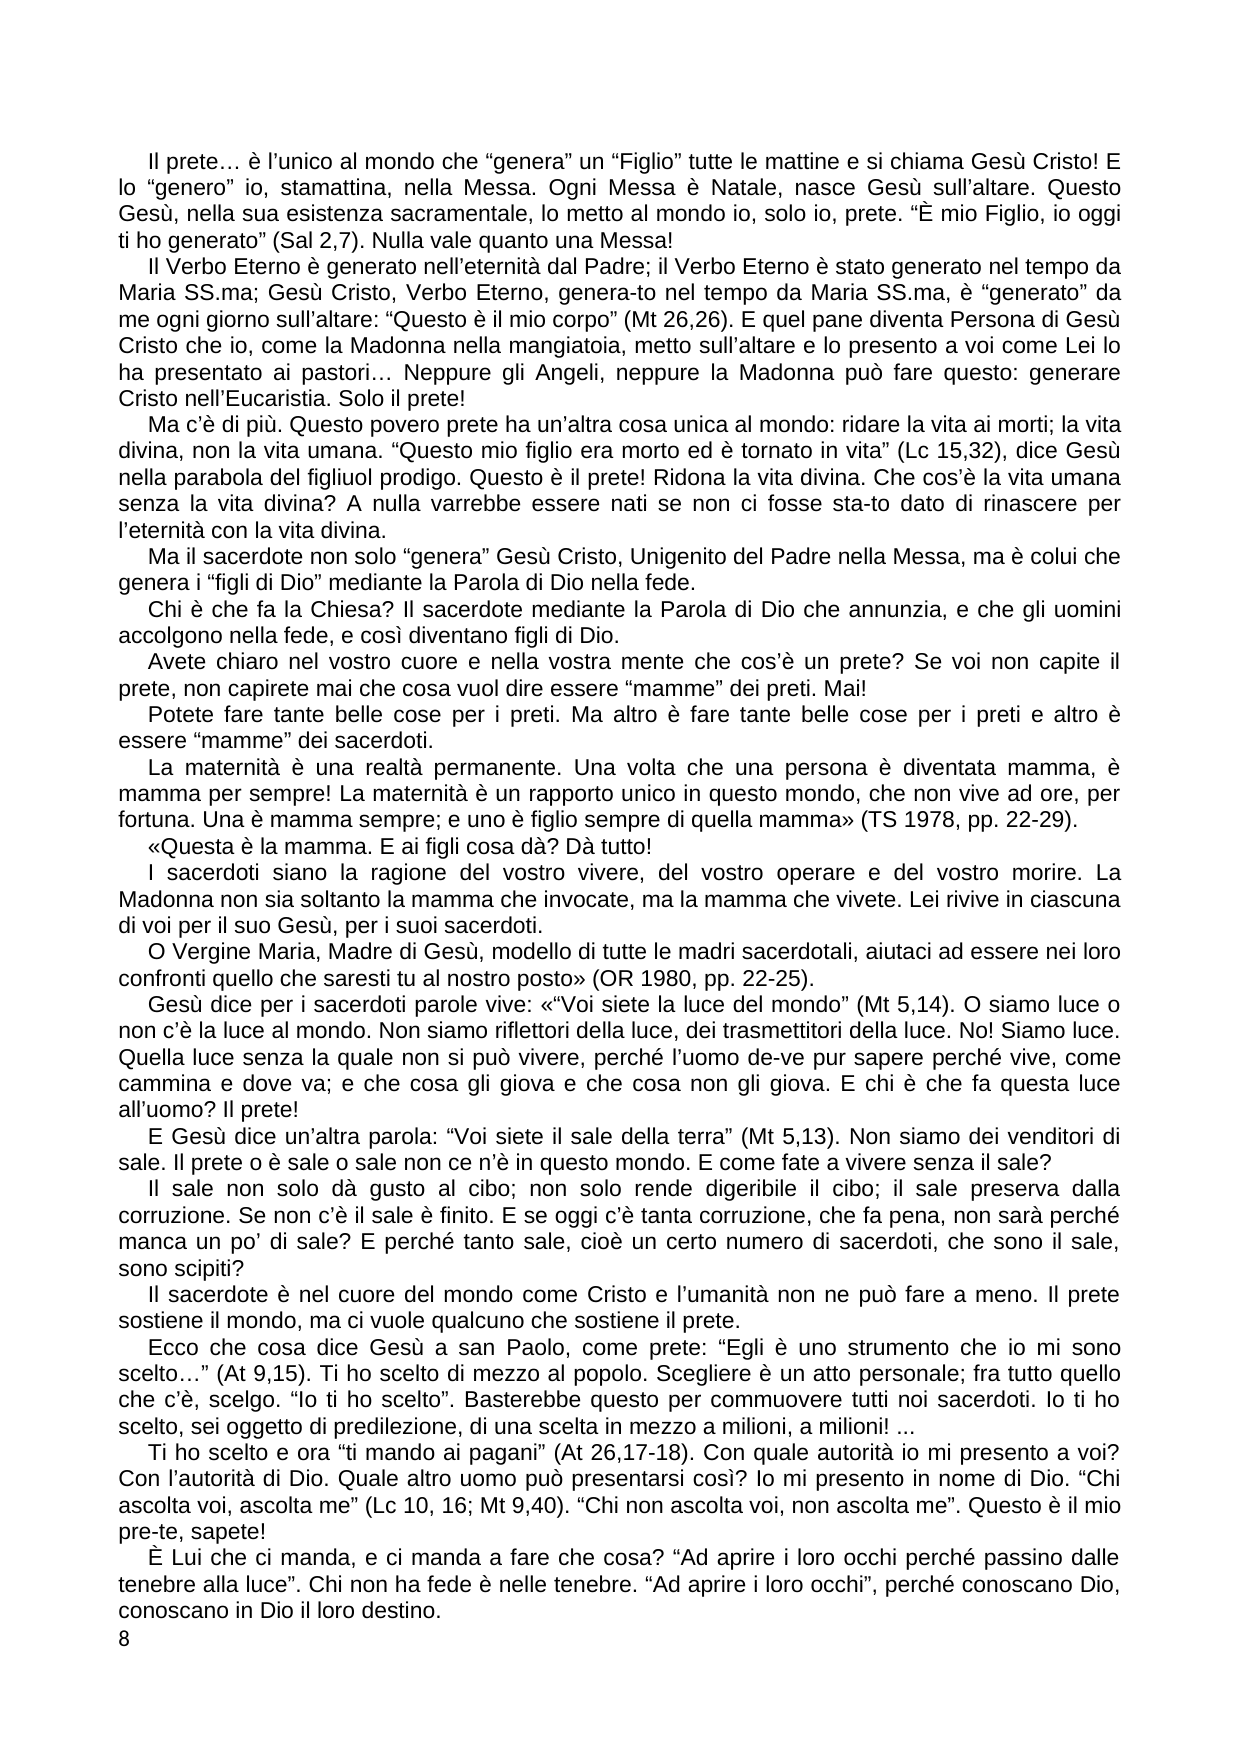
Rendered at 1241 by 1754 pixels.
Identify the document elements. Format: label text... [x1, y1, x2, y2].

text Avete chiaro nel vostro cuore e nella vostra mente che cos’è un prete? Se voi non capite il prete, non capirete mai che cosa vuol dire essere “mamme” dei preti. Mai! [118, 648, 1122, 701]
text È Lui che ci manda, e ci manda a fare che cosa? “Ad aprire i loro occhi perché passino dalle tenebre alla luce”. Chi non ha fede è nelle tenebre. “Ad aprire i loro occhi”, perché conoscano Dio, conoscano in Dio il loro destino. [118, 1544, 1122, 1623]
text O Vergine Maria, Madre di Gesù, modello di tutte le madri sacerdotali, aiutaci ad essere nei loro confronti quello che saresti tu al nostro posto» (OR 1980, pp. 22-25). [118, 938, 1122, 991]
text Il sale non solo dà gusto al cibo; non solo rende digeribile il cibo; il sale preserva dalla corruzione. Se non c’è il sale è finito. E se oggi c’è tanta corruzione, che fa pena, non sarà perché manca un po’ di sale? E perché tanto sale, cioè un certo numero di sacerdoti, che sono il sale, sono scipiti? [118, 1175, 1122, 1281]
text I sacerdoti siano la ragione del vostro vivere, del vostro operare e del vostro morire. La Madonna non sia soltanto la mamma che invocate, ma la mamma che vivete. Lei rivive in ciascuna di voi per il suo Gesù, per i suoi sacerdoti. [118, 859, 1122, 938]
text La maternità è una realtà permanente. Una volta che una persona è diventata mamma, è mamma per sempre! La maternità è un rapporto unico in questo mondo, che non vive ad ore, per fortuna. Una è mamma sempre; e uno è figlio sempre di quella mamma» (TS 1978, pp. 22-29). [118, 754, 1122, 833]
text E Gesù dice un’altra parola: “Voi siete il sale della terra” (Mt 5,13). Non siamo dei venditori di sale. Il prete o è sale o sale non ce n’è in questo mondo. E come fate a vivere senza il sale? [118, 1123, 1122, 1175]
text Ecco che cosa dice Gesù a san Paolo, come prete: “Egli è uno strumento che io mi sono scelto…” (At 9,15). Ti ho scelto di mezzo al popolo. Scegliere è un atto personale; fra tutto quello che c’è, scelgo. “Io ti ho scelto”. Basterebbe questo per commuovere tutti noi sacerdoti. Io ti ho scelto, sei oggetto di predilezione, di una scelta in mezzo a milioni, a milioni! ... [118, 1333, 1122, 1439]
text Il sacerdote è nel cuore del mondo come Cristo e l’umanità non ne può fare a meno. Il prete sostiene il mondo, ma ci vuole qualcuno che sostiene il prete. [118, 1281, 1122, 1333]
text Ma c’è di più. Questo povero prete ha un’altra cosa unica al mondo: ridare la vita ai morti; la vita divina, non la vita umana. “Questo mio figlio era morto ed è tornato in vita” (Lc 15,32), dice Gesù nella parabola del figliuol prodigo. Questo è il prete! Ridona la vita divina. Che cos’è la vita umana senza la vita divina? A nulla varrebbe essere nati se non ci fosse sta-to dato di rinascere per l’eternità con la vita divina. [118, 411, 1122, 543]
text Il Verbo Eterno è generato nell’eternità dal Padre; il Verbo Eterno è stato generato nel tempo da Maria SS.ma; Gesù Cristo, Verbo Eterno, genera-to nel tempo da Maria SS.ma, è “generato” da me ogni giorno sull’altare: “Questo è il mio corpo” (Mt 26,26). E quel pane diventa Persona di Gesù Cristo che io, come la Madonna nella mangiatoia, metto sull’altare e lo presento a voi come Lei lo ha presentato ai pastori… Neppure gli Angeli, neppure la Madonna può fare questo: generare Cristo nell’Eucaristia. Solo il prete! [118, 253, 1122, 411]
text Potete fare tante belle cose per i preti. Ma altro è fare tante belle cose per i preti e altro è essere “mamme” dei sacerdoti. [118, 701, 1122, 754]
text Gesù dice per i sacerdoti parole vive: «“Voi siete la luce del mondo” (Mt 5,14). O siamo luce o non c’è la luce al mondo. Non siamo riflettori della luce, dei trasmettitori della luce. No! Siamo luce. Quella luce senza la quale non si può vivere, perché l’uomo de-ve pur sapere perché vive, come cammina e dove va; e che cosa gli giova e che cosa non gli giova. E chi è che fa questa luce all’uomo? Il prete! [118, 991, 1122, 1123]
text Ma il sacerdote non solo “genera” Gesù Cristo, Unigenito del Padre nella Messa, ma è colui che genera i “figli di Dio” mediante la Parola di Dio nella fede. [118, 543, 1122, 596]
text Il prete… è l’unico al mondo che “genera” un “Figlio” tutte le mattine e si chiama Gesù Cristo! E lo “genero” io, stamattina, nella Messa. Ogni Messa è Natale, nasce Gesù sull’altare. Questo Gesù, nella sua esistenza sacramentale, lo metto al mondo io, solo io, prete. “È mio Figlio, io oggi ti ho generato” (Sal 2,7). Nulla vale quanto una Messa! [118, 148, 1122, 253]
text Chi è che fa la Chiesa? Il sacerdote mediante la Parola di Dio che annunzia, e che gli uomini accolgono nella fede, e così diventano figli di Dio. [118, 596, 1122, 648]
text «Questa è la mamma. E ai figli cosa dà? Dà tutto! [118, 833, 1122, 859]
text Ti ho scelto e ora “ti mando ai pagani” (At 26,17-18). Con quale autorità io mi presento a voi? Con l’autorità di Dio. Quale altro uomo può presentarsi così? Io mi presento in nome di Dio. “Chi ascolta voi, ascolta me” (Lc 10, 16; Mt 9,40). “Chi non ascolta voi, non ascolta me”. Questo è il mio pre-te, sapete! [118, 1439, 1122, 1544]
